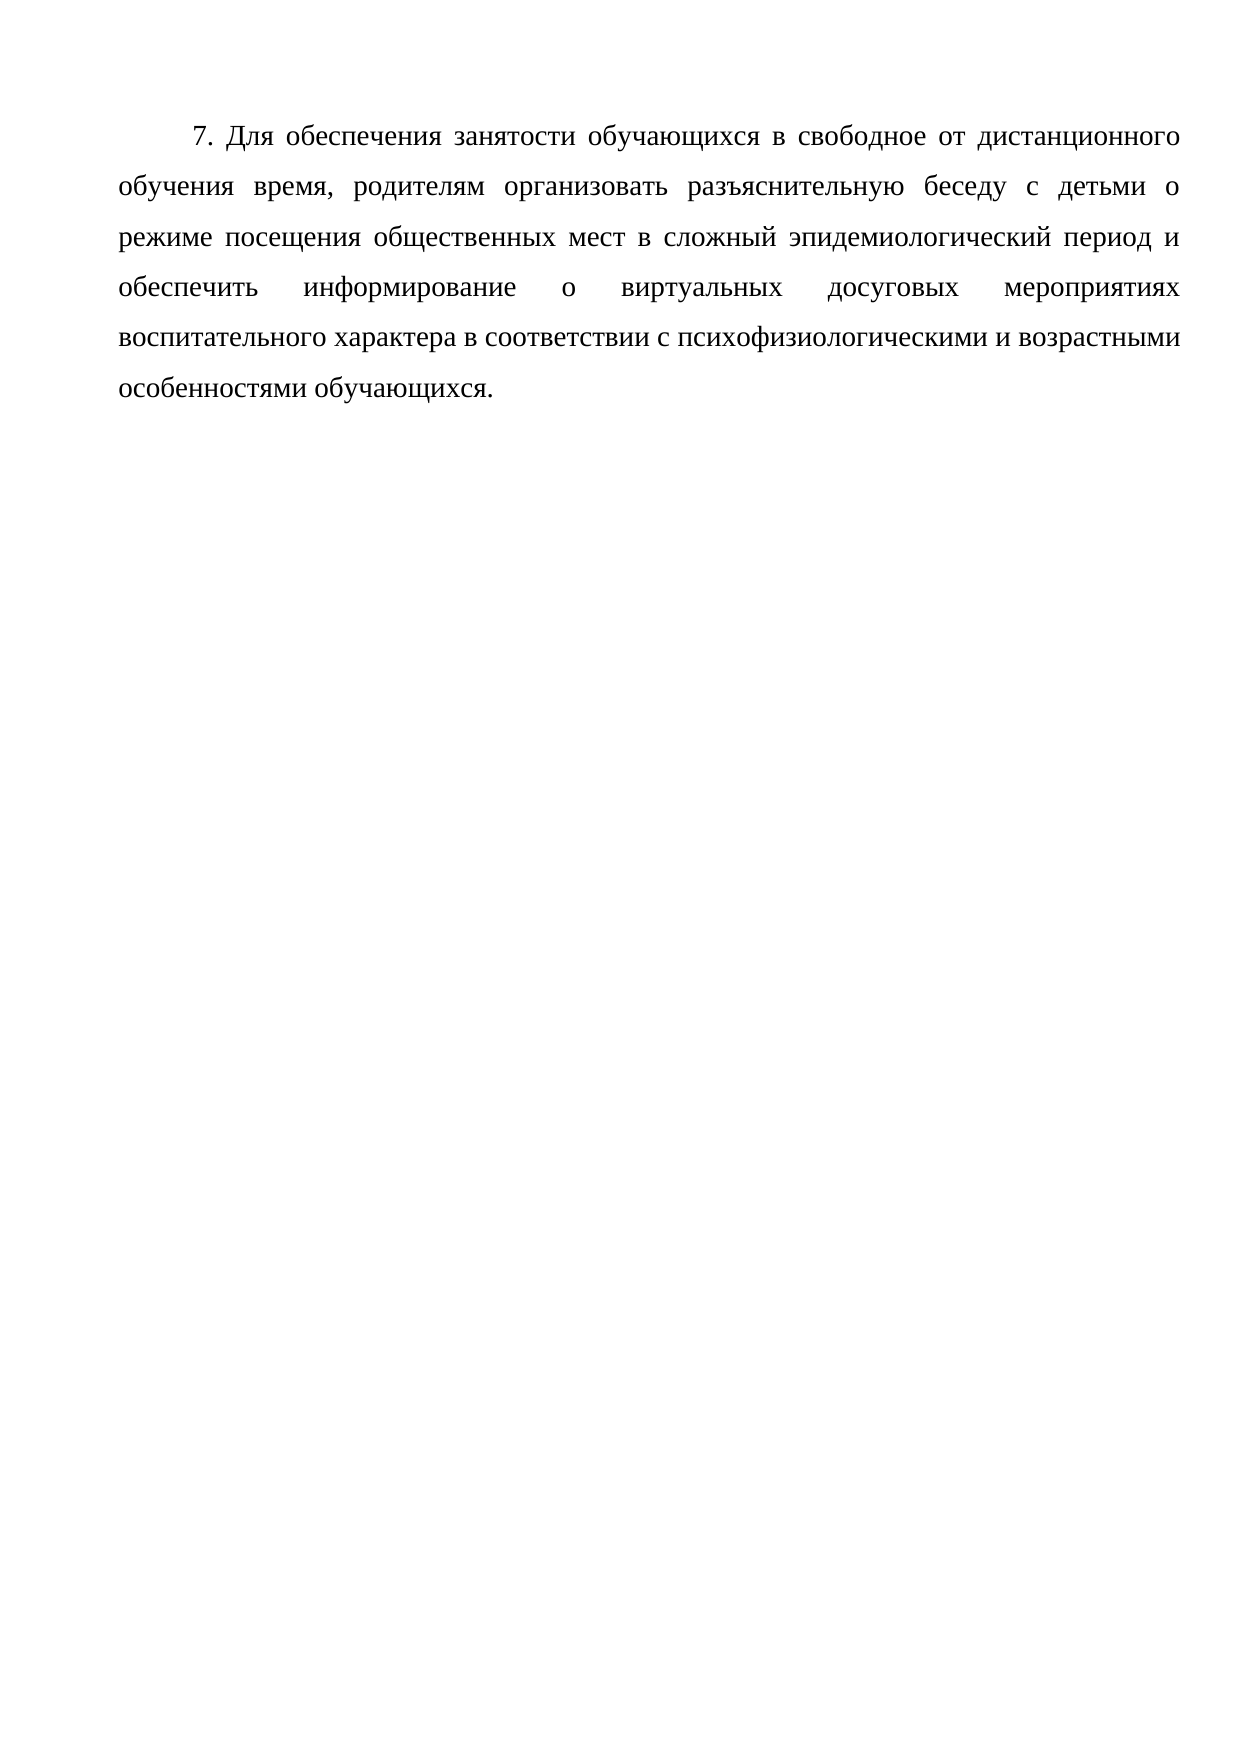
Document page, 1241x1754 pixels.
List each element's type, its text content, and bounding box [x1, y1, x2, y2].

list 7. Для обеспечения занятости обучающихся в свободное от дистанционного обучения время, родителям организовать разъяснительную беседу с детьми о режиме посещения общественных мест в сложный эпидемиологический период и обеспечить информирование о виртуальных досуговых мероприятиях воспитательного характера в соответствии с психофизиологическими и возрастными особенностями обучающихся. [118, 118, 1181, 403]
